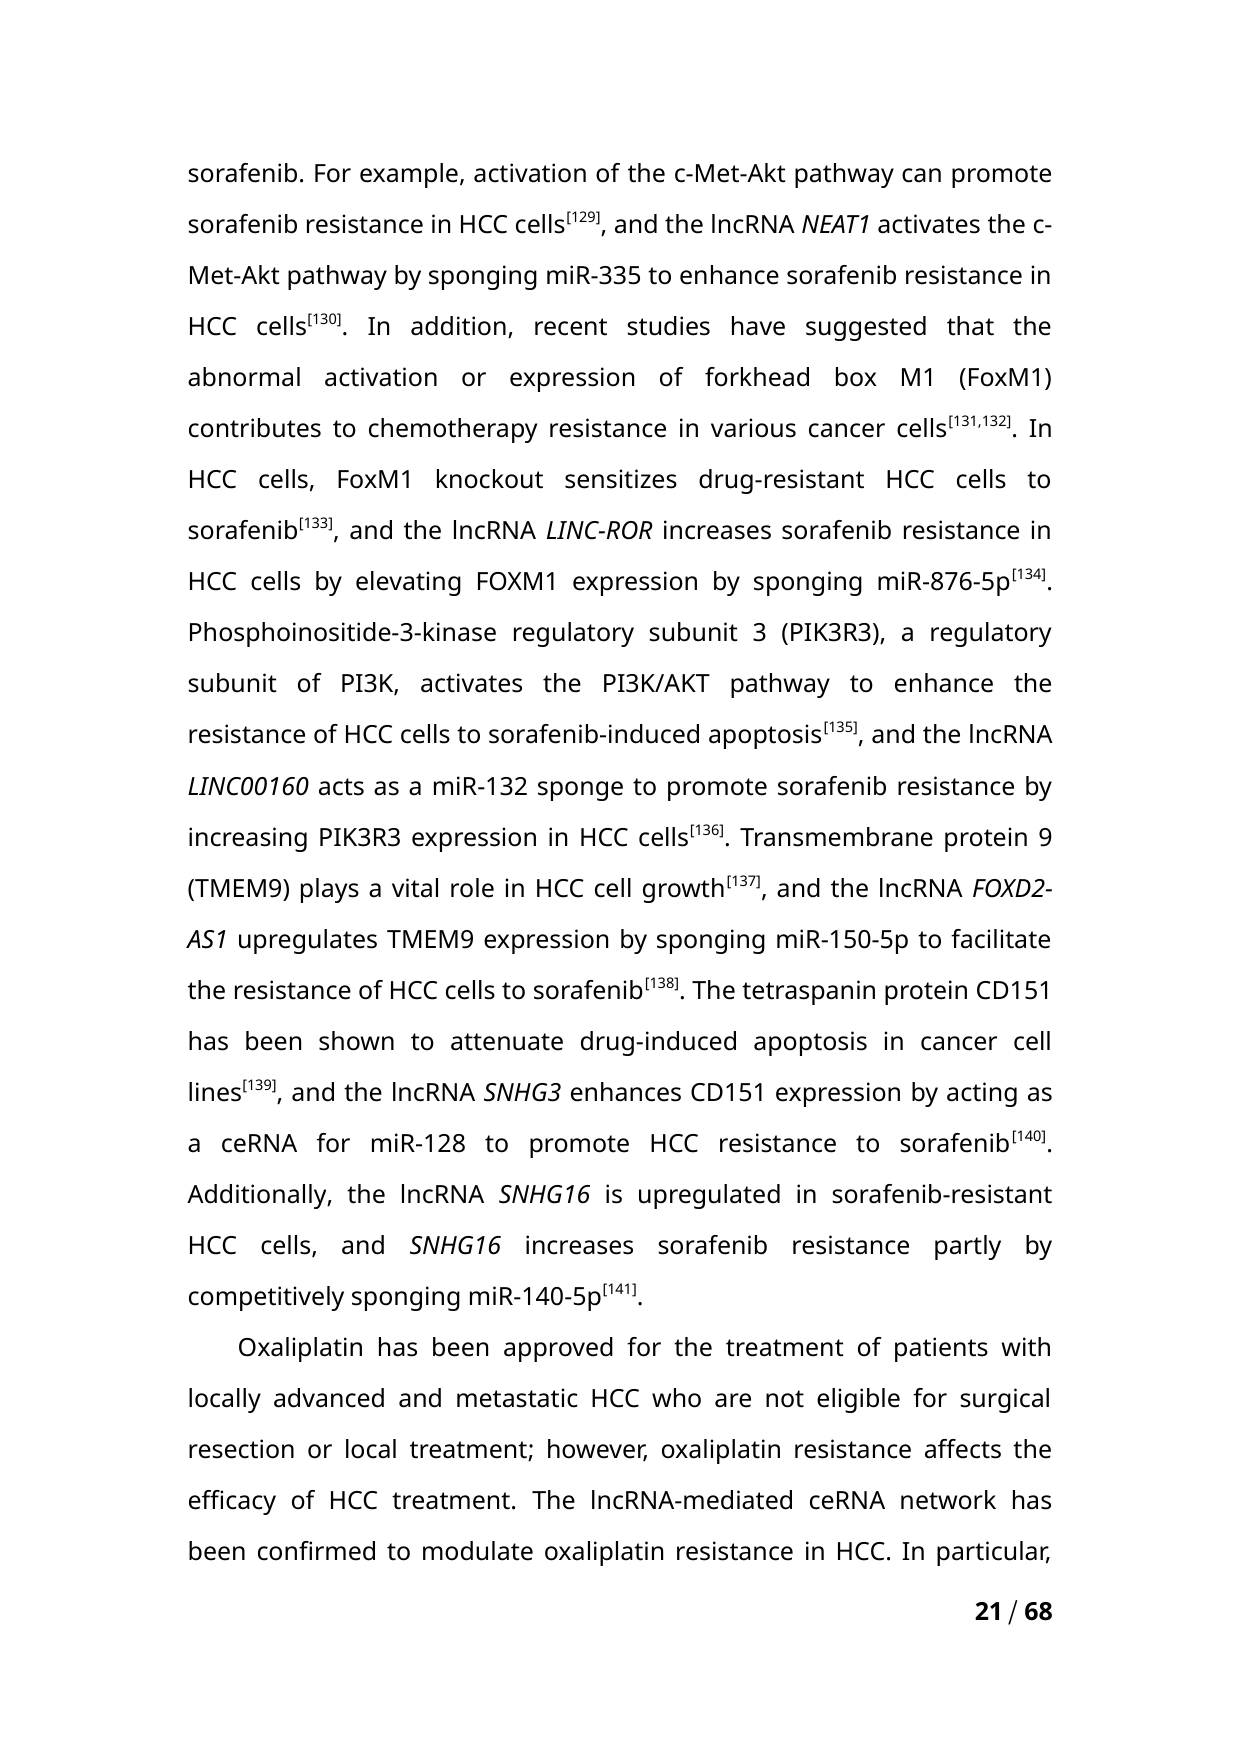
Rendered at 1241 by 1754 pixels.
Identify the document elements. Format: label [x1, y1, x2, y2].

text [187, 1330, 1053, 1568]
text [187, 156, 1053, 1313]
